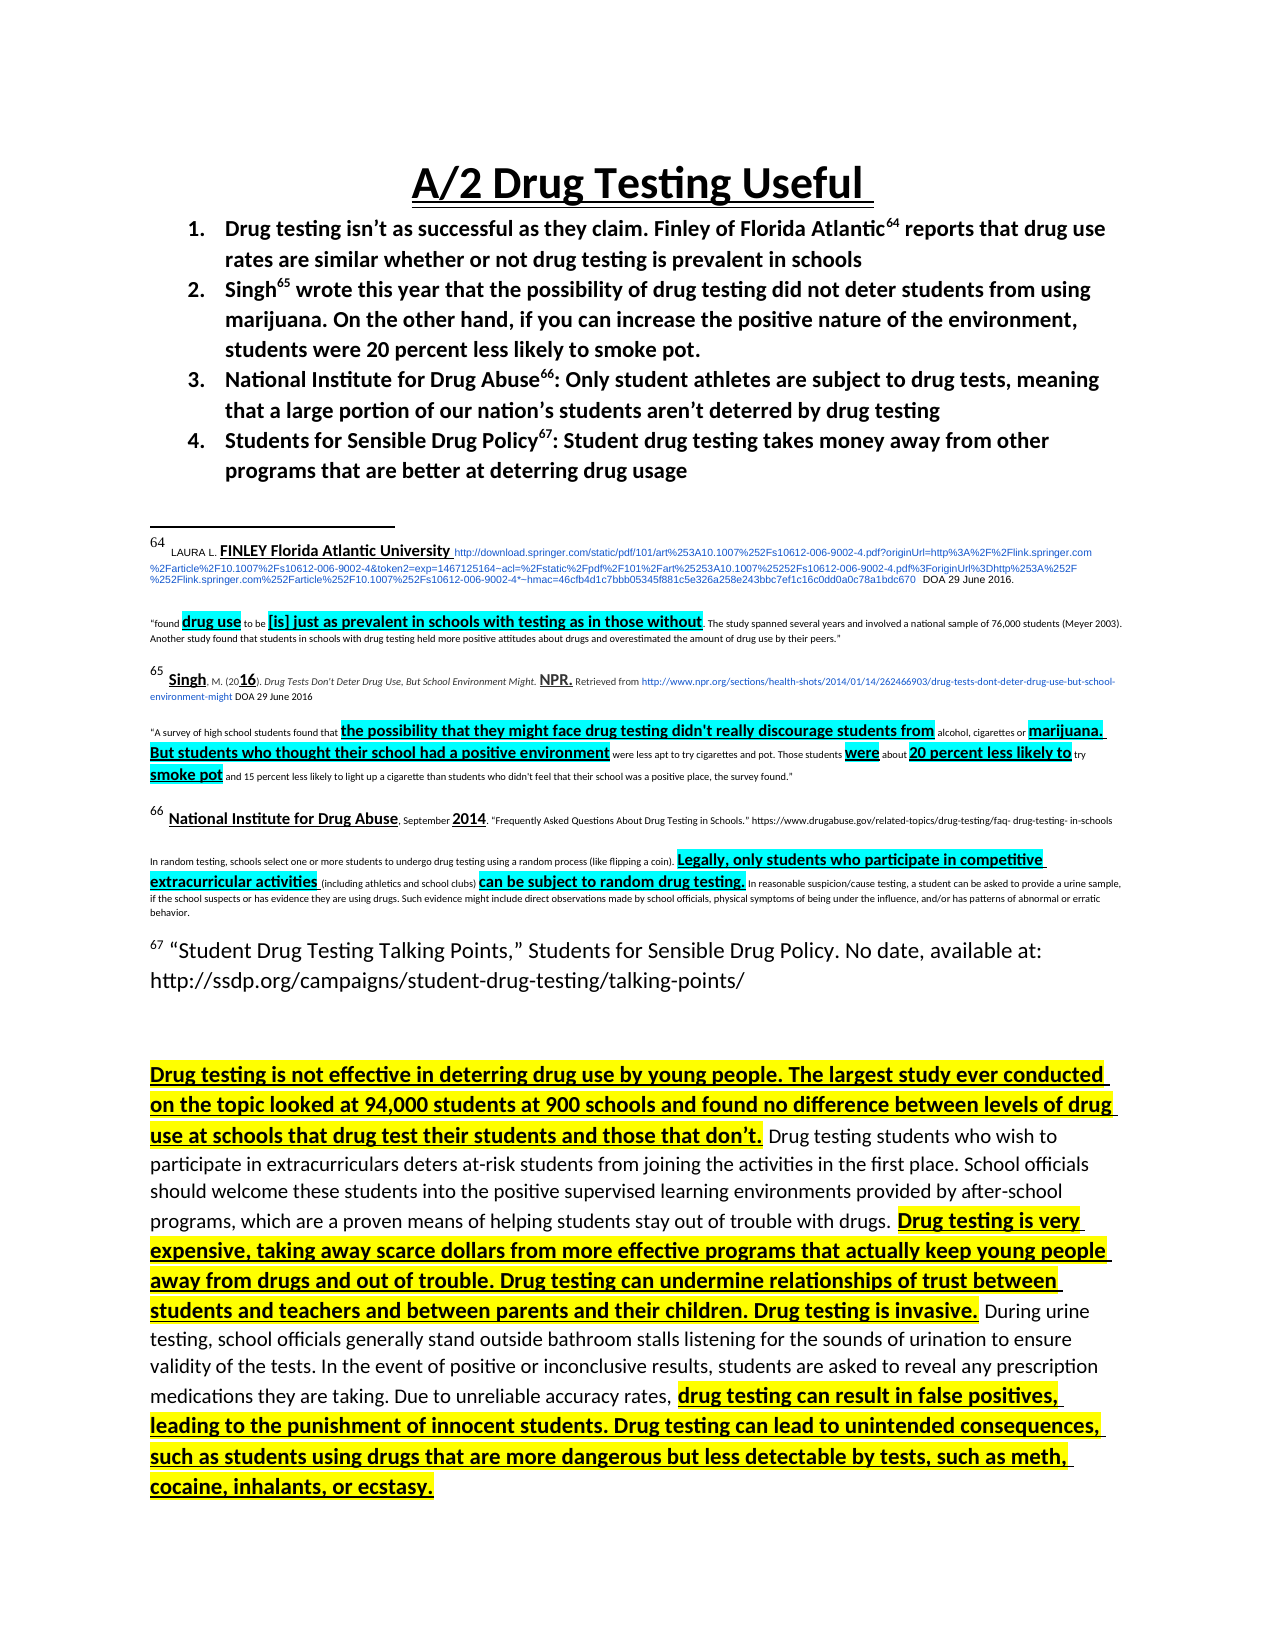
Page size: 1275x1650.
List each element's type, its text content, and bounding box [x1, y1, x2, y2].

list Students for Sensible Drug Policy: Student drug testing takes money away from other programs that are better at deterring drug usage [187, 426, 1125, 484]
list National Institute for Drug Abuse: Only student athletes are subject to drug tests, meaning that a large portion of our nation’s students aren’t deterred by drug testing [187, 366, 1125, 424]
subtitle A/2 Drug Testing Useful [150, 154, 1125, 210]
list Singh wrote this year that the possibility of drug testing did not deter students from using marijuana. On the other hand, if you can increase the positive nature of the environment, students were 20 percent less likely to smoke pot. [187, 275, 1125, 363]
list Drug testing isn’t as successful as they claim. Finley of Florida Atlantic reports that drug use rates are similar whether or not drug testing is prevalent in schools [187, 214, 1125, 273]
